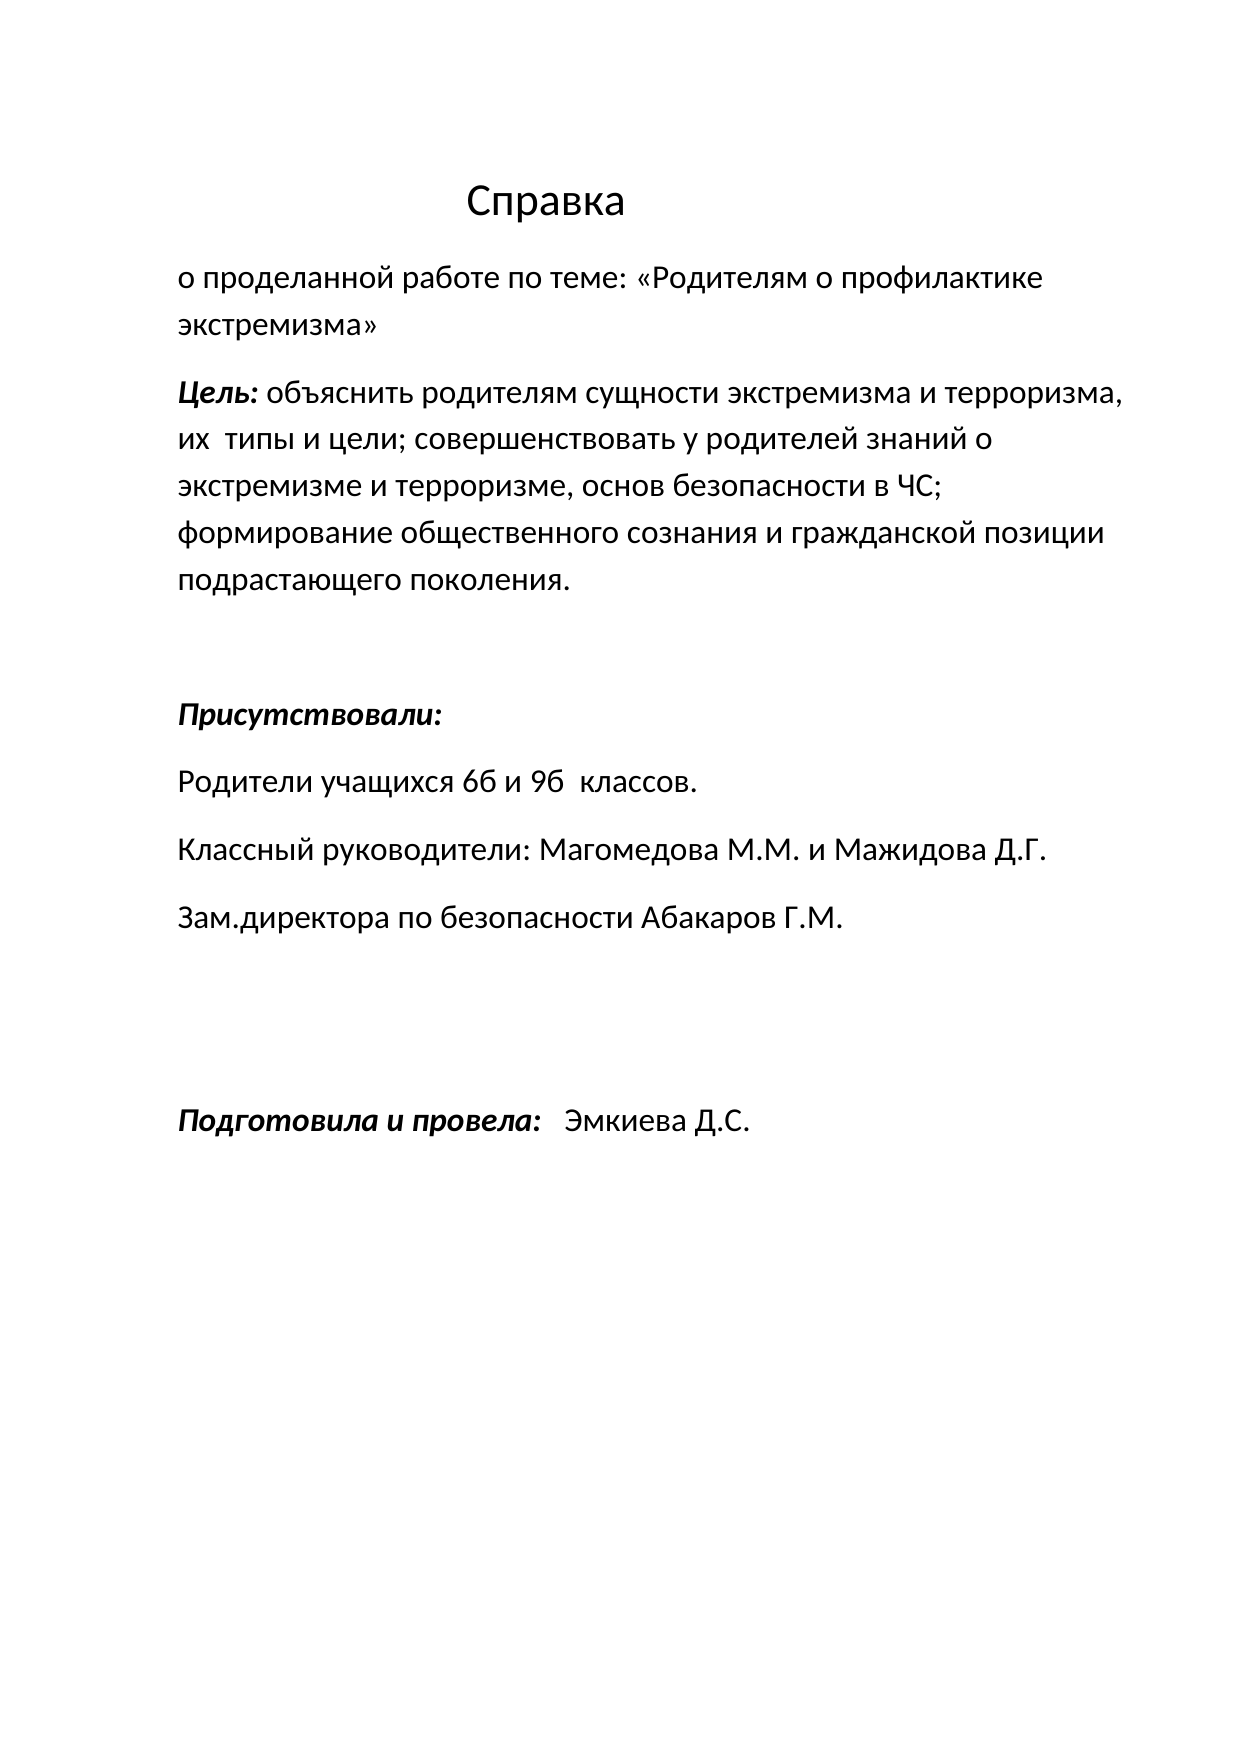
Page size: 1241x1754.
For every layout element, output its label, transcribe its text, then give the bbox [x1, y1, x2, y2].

text Родители учащихся 6б и 9б классов. [177, 761, 1152, 801]
text Цель: объяснить родителям сущности экстремизма и терроризма, их типы и цели; совершенствовать у родителей знаний о экстремизме и терроризме, основ безопасности в ЧС; формирование общественного сознания и гражданской позиции подрастающего поколения. [177, 371, 1152, 598]
text Зам.директора по безопасности Абакаров Г.М. [177, 896, 1152, 936]
text о проделанной работе по теме: «Родителям о профилактике экстремизма» [177, 256, 1152, 344]
text Справка [177, 171, 1152, 227]
text Подготовила и провела: Эмкиева Д.С. [177, 1098, 1152, 1139]
text Присутствовали: [177, 693, 1152, 734]
text Классный руководители: Магомедова М.М. и Мажидова Д.Г. [177, 828, 1152, 869]
